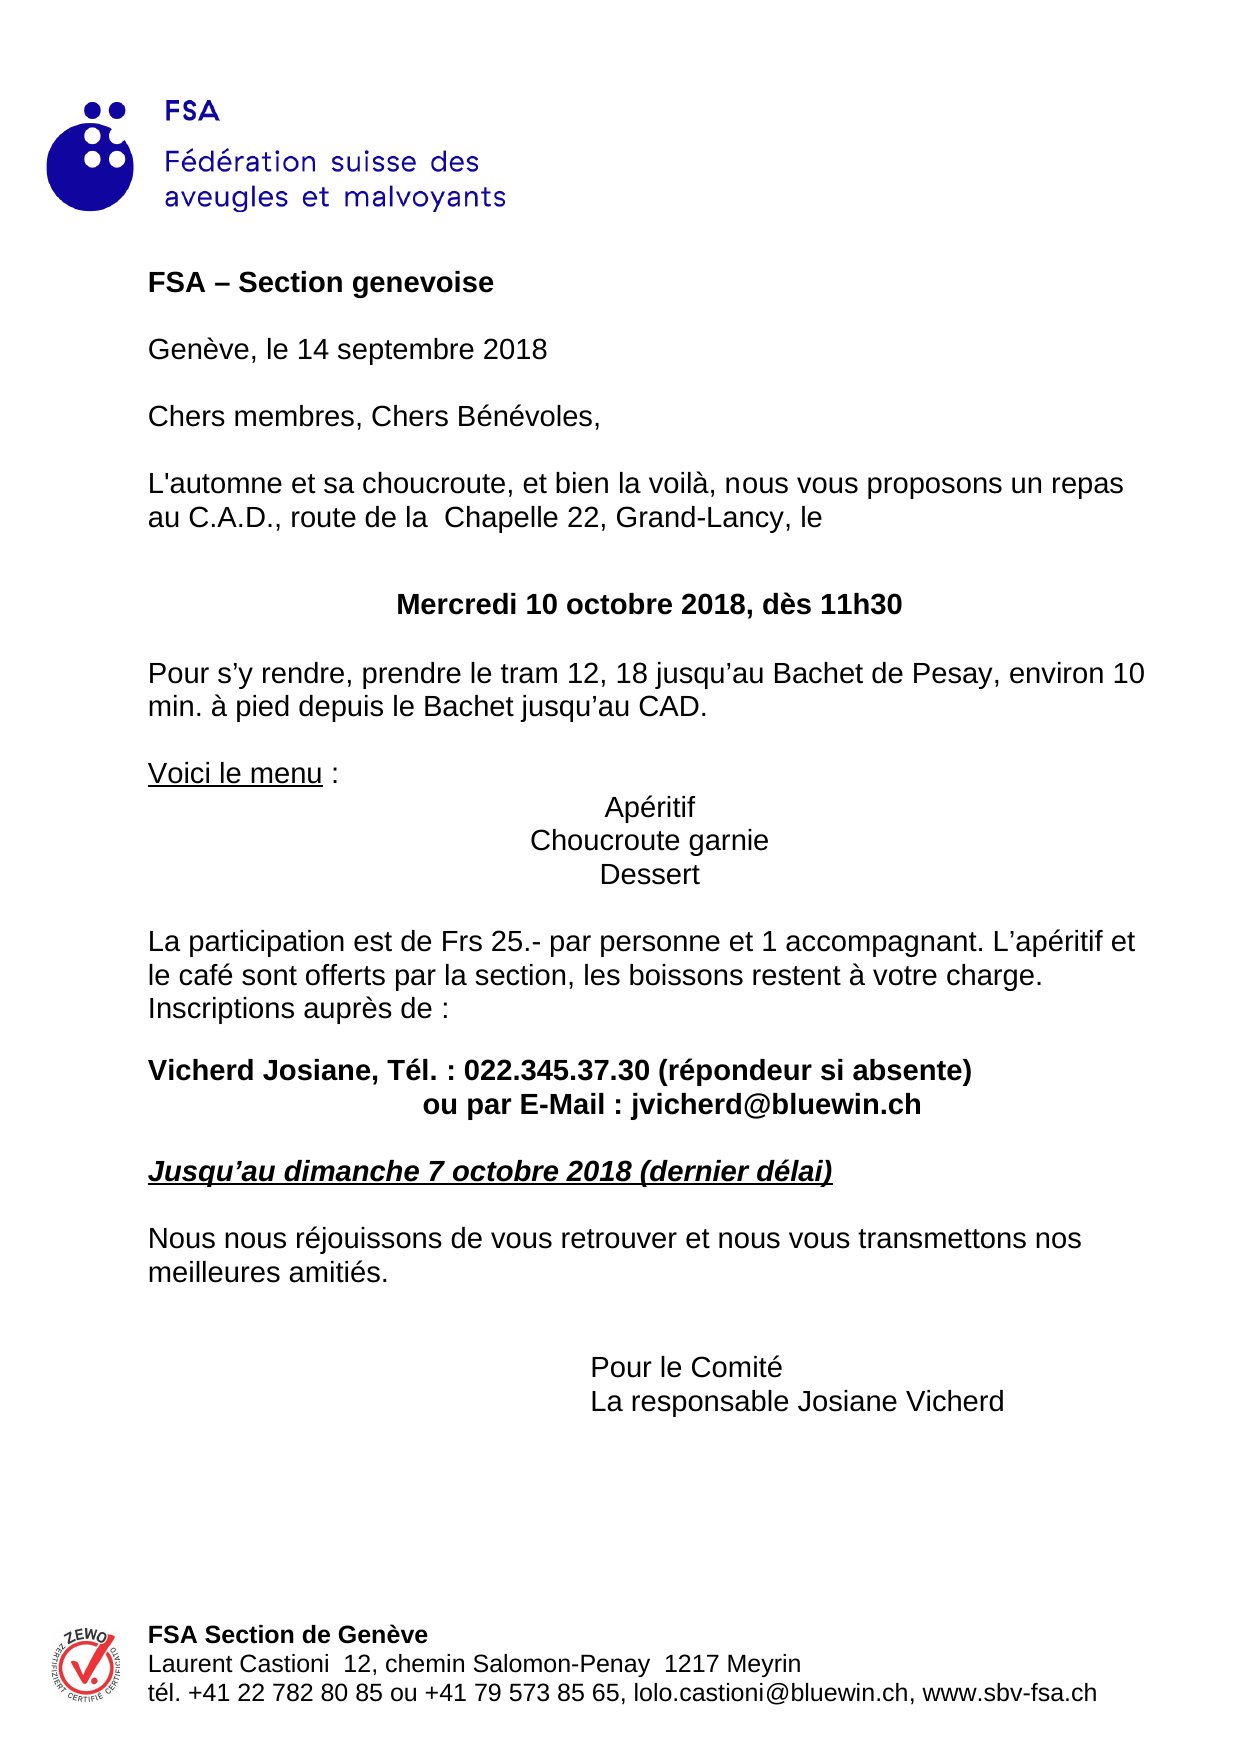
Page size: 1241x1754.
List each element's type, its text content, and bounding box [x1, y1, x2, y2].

text Apéritif [148, 790, 1152, 823]
text Vicherd Josiane, Tél. : 022.345.37.30 (répondeur si absente) [148, 1053, 1152, 1087]
text Choucroute garnie [148, 823, 1152, 857]
text Jusqu’au dimanche 7 octobre 2018 (dernier délai) [148, 1154, 1152, 1188]
text ou par E-Mail : jvicherd@bluewin.ch [406, 1087, 1152, 1121]
text Genève, le 14 septembre 2018 [148, 332, 1152, 366]
subtitle Mercredi 10 octobre 2018, dès 11h30 [148, 587, 1152, 621]
text FSA – Section genevoise [148, 265, 1152, 299]
picture [51, 1628, 120, 1702]
text Voici le menu : [148, 756, 1152, 790]
text Inscriptions auprès de : [148, 991, 1152, 1025]
text Chers membres, Chers Bénévoles, [148, 399, 1152, 433]
text La responsable Josiane Vicherd [221, 1384, 1152, 1418]
text Nous nous réjouissons de vous retrouver et nous vous transmettons nos meilleures amitiés. [148, 1221, 1152, 1288]
text L'automne et sa choucroute, et bien la voilà, nous vous proposons un repas au C.A.D., route de la Chapelle 22, Grand-Lancy, le [148, 466, 1152, 533]
picture [46, 100, 505, 212]
text Pour le Comité [590, 1351, 1152, 1384]
text Pour s’y rendre, prendre le tram 12, 18 jusqu’au Bachet de Pesay, environ 10 min. à pied depuis le Bachet jusqu’au CAD. [148, 656, 1152, 723]
text La participation est de Frs 25.- par personne et 1 accompagnant. L’apéritif et le café sont offerts par la section, les boissons restent à votre charge. [148, 924, 1152, 991]
text Dessert [148, 857, 1152, 891]
